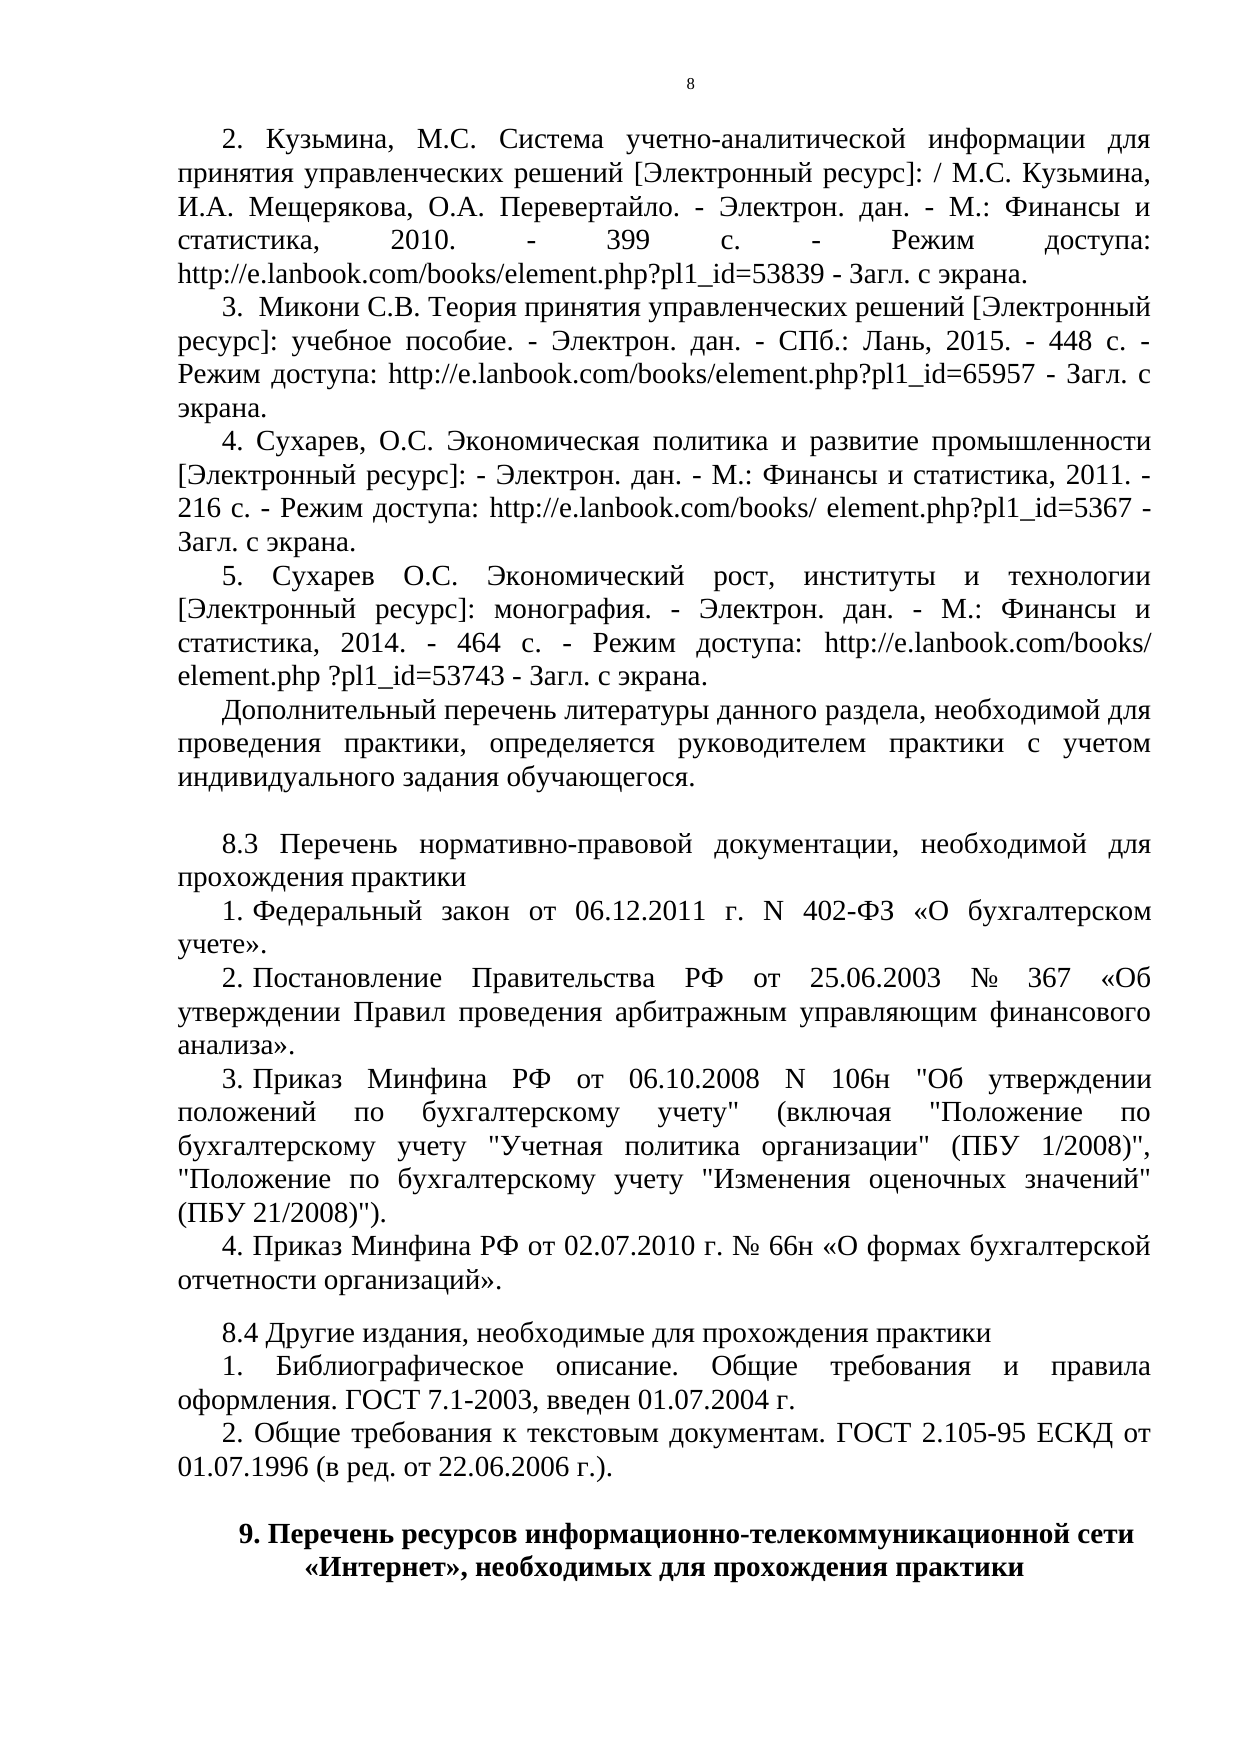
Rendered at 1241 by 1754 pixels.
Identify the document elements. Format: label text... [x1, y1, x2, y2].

list Приказ Минфина РФ от 02.07.2010 г. № 66н «О формах бухгалтерской отчетности организаций». [177, 1228, 1152, 1296]
text 8.4 Другие издания, необходимые для прохождения практики [177, 1315, 1152, 1348]
text 3. Микони С.В. Теория принятия управленческих решений [Электронный ресурс]: учебное пособие. - Электрон. дан. - СПб.: Лань, 2015. - 448 с. - Режим доступа: http://e.lanbook.com/books/element.php?pl1_id=65957 - Загл. с экрана. [177, 289, 1152, 423]
text Дополнительный перечень литературы данного раздела, необходимой для проведения практики, определяется руководителем практики с учетом индивидуального задания обучающегося. [177, 692, 1152, 792]
text 1. Библиографическое описание. Общие требования и правила оформления. ГОСТ 7.1-2003, введен 01.07.2004 г. [177, 1348, 1152, 1415]
text 9. Перечень ресурсов информационно-телекоммуникационной сети «Интернет», необходимых для прохождения практики [177, 1516, 1152, 1583]
text 8.3 Перечень нормативно-правовой документации, необходимой для прохождения практики [177, 826, 1152, 893]
text 2. Кузьмина, М.С. Система учетно-аналитической информации для принятия управленческих решений [Электронный ресурс]: / М.С. Кузьмина, И.А. Мещерякова, О.А. Перевертайло. - Электрон. дан. - М.: Финансы и статистика, 2010. - 399 с. - Режим доступа: http://e.lanbook.com/books/element.php?pl1_id=53839 - Загл. с экрана. [177, 122, 1152, 289]
list Федеральный закон от 06.12.2011 г. N 402-ФЗ «О бухгалтерском учете». [177, 893, 1152, 960]
text 5. Сухарев О.С. Экономический рост, институты и технологии [Электронный ресурс]: монография. - Электрон. дан. - М.: Финансы и статистика, 2014. - 464 с. - Режим доступа: http://e.lanbook.com/books/ element.php ?pl1_id=53743 - Загл. с экрана. [177, 558, 1152, 692]
text 4. Сухарев, О.С. Экономическая политика и развитие промышленности [Электронный ресурс]: - Электрон. дан. - М.: Финансы и статистика, 2011. - 216 с. - Режим доступа: http://e.lanbook.com/books/ element.php?pl1_id=5367 - Загл. с экрана. [177, 423, 1152, 558]
list Приказ Минфина РФ от 06.10.2008 N 106н "Об утверждении положений по бухгалтерскому учету" (включая "Положение по бухгалтерскому учету "Учетная политика организации" (ПБУ 1/2008)", "Положение по бухгалтерскому учету "Изменения оценочных значений" (ПБУ 21/2008)"). [177, 1061, 1152, 1228]
list Постановление Правительства РФ от 25.06.2003 № 367 «Об утверждении Правил проведения арбитражным управляющим финансового анализа». [177, 960, 1152, 1061]
text 2. Общие требования к текстовым документам. ГОСТ 2.105-95 ЕСКД от 01.07.1996 (в ред. от 22.06.2006 г.). [177, 1415, 1152, 1482]
